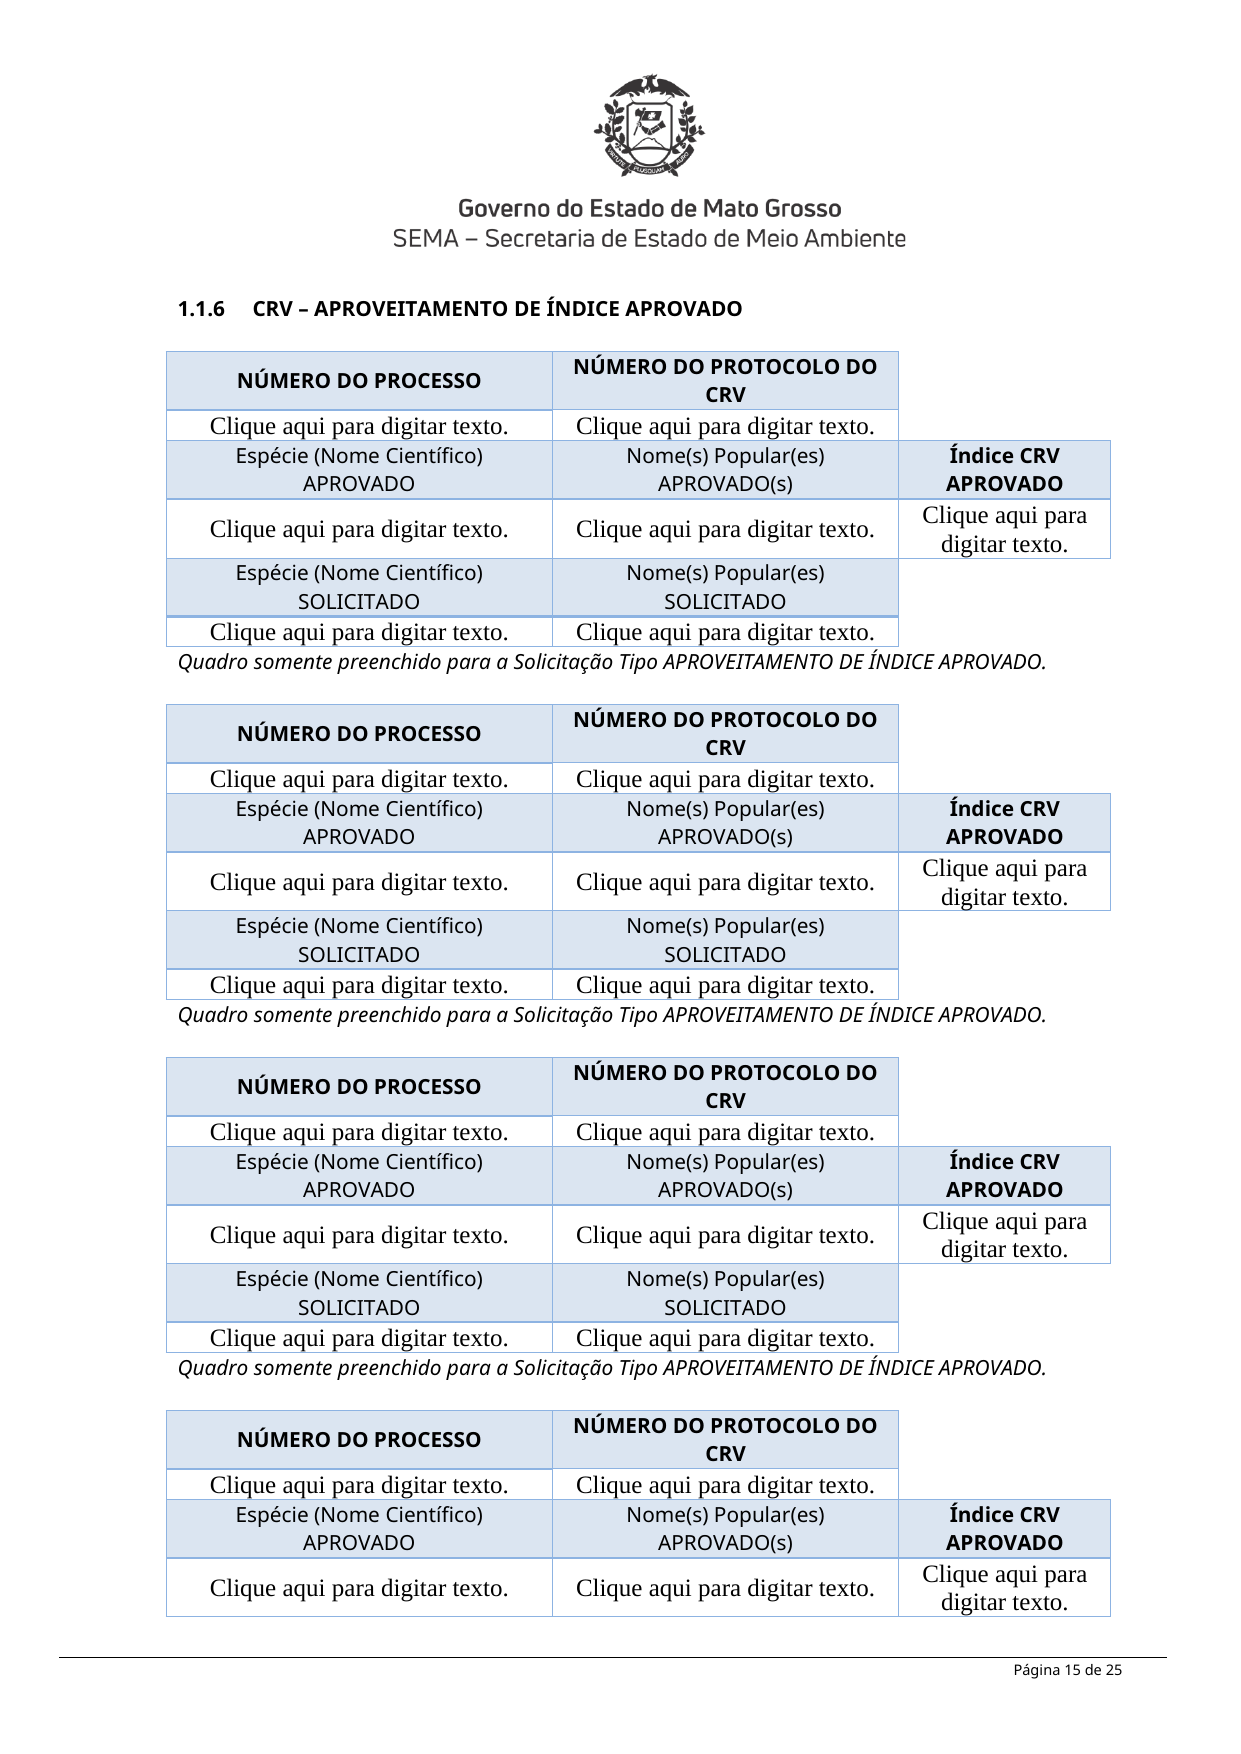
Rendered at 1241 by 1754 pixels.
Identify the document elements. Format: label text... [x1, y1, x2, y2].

table_cell Espécie (Nome Científico) SOLICITADO [167, 911, 552, 968]
table_header NÚMERO DO PROCESSO [167, 705, 552, 762]
table_cell Espécie (Nome Científico) APROVADO [167, 441, 552, 498]
table_cell Nome(s) Popular(es) APROVADO(s) [553, 1147, 898, 1204]
table_cell Espécie (Nome Científico) APROVADO [167, 1500, 552, 1557]
list CRV – APROVEITAMENTO DE ÍNDICE APROVADO [177, 294, 1122, 323]
table_header NÚMERO DO PROTOCOLO DO CRV [553, 1058, 898, 1115]
table_cell Espécie (Nome Científico) APROVADO [167, 794, 552, 851]
table_header NÚMERO DO PROCESSO [167, 352, 552, 409]
text Quadro somente preenchido para a Solicitação Tipo APROVEITAMENTO DE ÍNDICE APROVADO. [177, 1000, 1122, 1028]
table_cell Espécie (Nome Científico) SOLICITADO [167, 559, 552, 615]
table_cell Nome(s) Popular(es) APROVADO(s) [553, 794, 898, 851]
table_cell Nome(s) Popular(es) SOLICITADO [553, 559, 898, 615]
table_cell Espécie (Nome Científico) SOLICITADO [167, 1264, 552, 1321]
table_cell Índice CRV APROVADO [899, 794, 1110, 851]
table_header NÚMERO DO PROTOCOLO DO CRV [553, 705, 898, 762]
table_cell Índice CRV APROVADO [899, 1500, 1110, 1557]
picture [393, 73, 906, 247]
table_cell Nome(s) Popular(es) SOLICITADO [553, 1264, 898, 1321]
table_header NÚMERO DO PROTOCOLO DO CRV [553, 1411, 898, 1468]
text Quadro somente preenchido para a Solicitação Tipo APROVEITAMENTO DE ÍNDICE APROVADO. [177, 647, 1122, 676]
table_cell Nome(s) Popular(es) SOLICITADO [553, 911, 898, 968]
table_cell Índice CRV APROVADO [899, 441, 1110, 498]
table_header NÚMERO DO PROCESSO [167, 1058, 552, 1115]
table_header NÚMERO DO PROTOCOLO DO CRV [553, 352, 898, 409]
text Quadro somente preenchido para a Solicitação Tipo APROVEITAMENTO DE ÍNDICE APROVADO. [177, 1353, 1122, 1381]
table_header NÚMERO DO PROCESSO [167, 1411, 552, 1468]
table_cell Espécie (Nome Científico) APROVADO [167, 1147, 552, 1204]
table_cell Índice CRV APROVADO [899, 1147, 1110, 1204]
table_cell Nome(s) Popular(es) APROVADO(s) [553, 1500, 898, 1557]
table_cell Nome(s) Popular(es) APROVADO(s) [553, 441, 898, 498]
